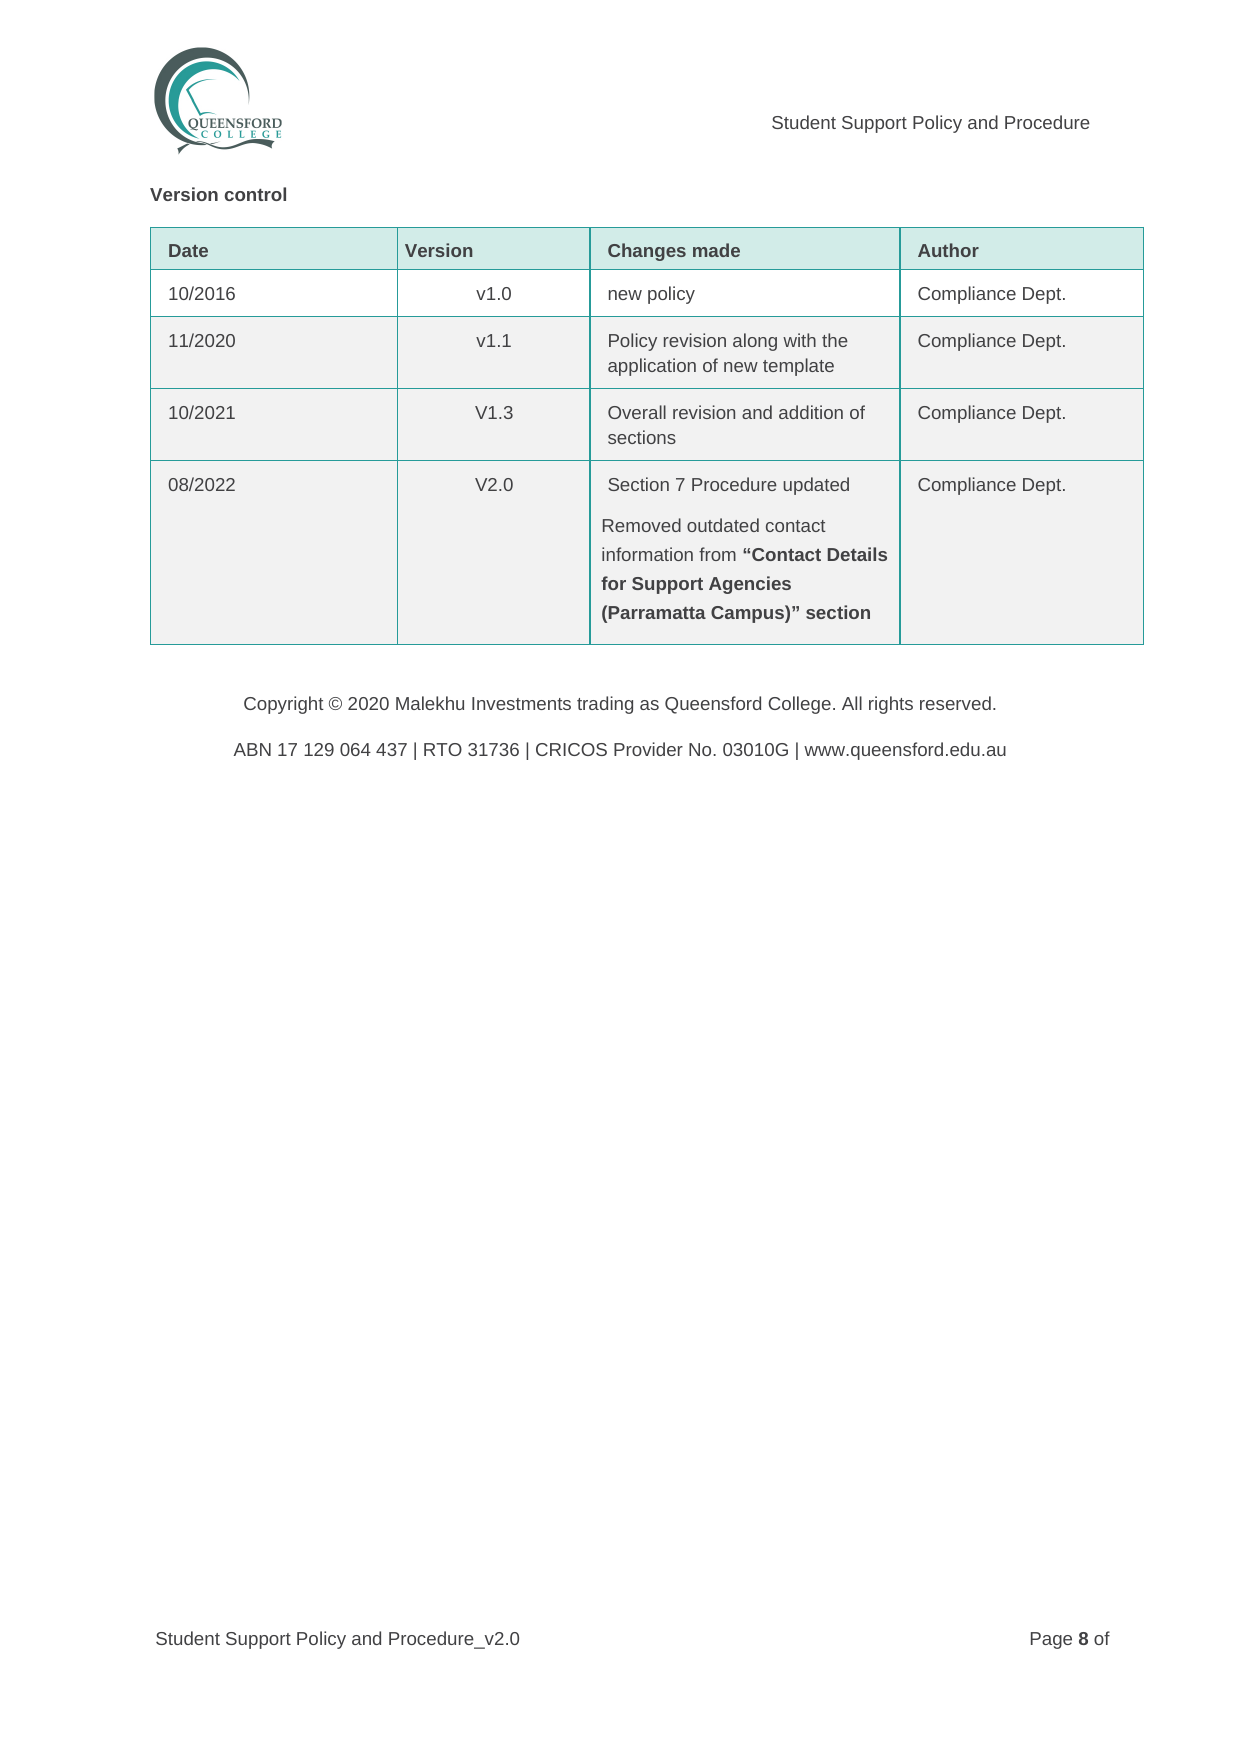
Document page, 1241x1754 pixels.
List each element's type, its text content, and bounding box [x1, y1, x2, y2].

text Version control [150, 172, 1090, 206]
picture [141, 42, 308, 162]
table_header Version [398, 228, 589, 269]
table_cell Policy revision along with the application of new template [591, 317, 899, 388]
table_cell new policy [591, 270, 899, 316]
text ABN 17 129 064 437 | RTO 31736 | CRICOS Provider No. 03010G | www.queensford.edu.au [150, 739, 1090, 761]
table_cell 11/2020 [151, 317, 397, 388]
table_cell Compliance Dept. [901, 317, 1143, 388]
table_cell 08/2022 [151, 461, 397, 644]
table_cell V2.0 [398, 461, 589, 644]
table_cell 10/2016 [151, 270, 397, 316]
table_cell v1.0 [398, 270, 589, 316]
table_cell Compliance Dept. [901, 270, 1143, 316]
table_cell 10/2021 [151, 389, 397, 460]
table_cell v1.1 [398, 317, 589, 388]
table_cell Section 7 Procedure updated Removed outdated contact information from “Contact Details for Support Agencies (Parramatta Campus)” section [591, 461, 899, 644]
table_cell V1.3 [398, 389, 589, 460]
table_cell Compliance Dept. [901, 389, 1143, 460]
table_cell Overall revision and addition of sections [591, 389, 899, 460]
table_header Changes made [591, 228, 899, 269]
text Copyright © 2020 Malekhu Investments trading as Queensford College. All rights reserved. [150, 692, 1090, 714]
table_cell Compliance Dept. [901, 461, 1143, 644]
table_header Author [901, 228, 1143, 269]
table_header Date [151, 228, 397, 269]
